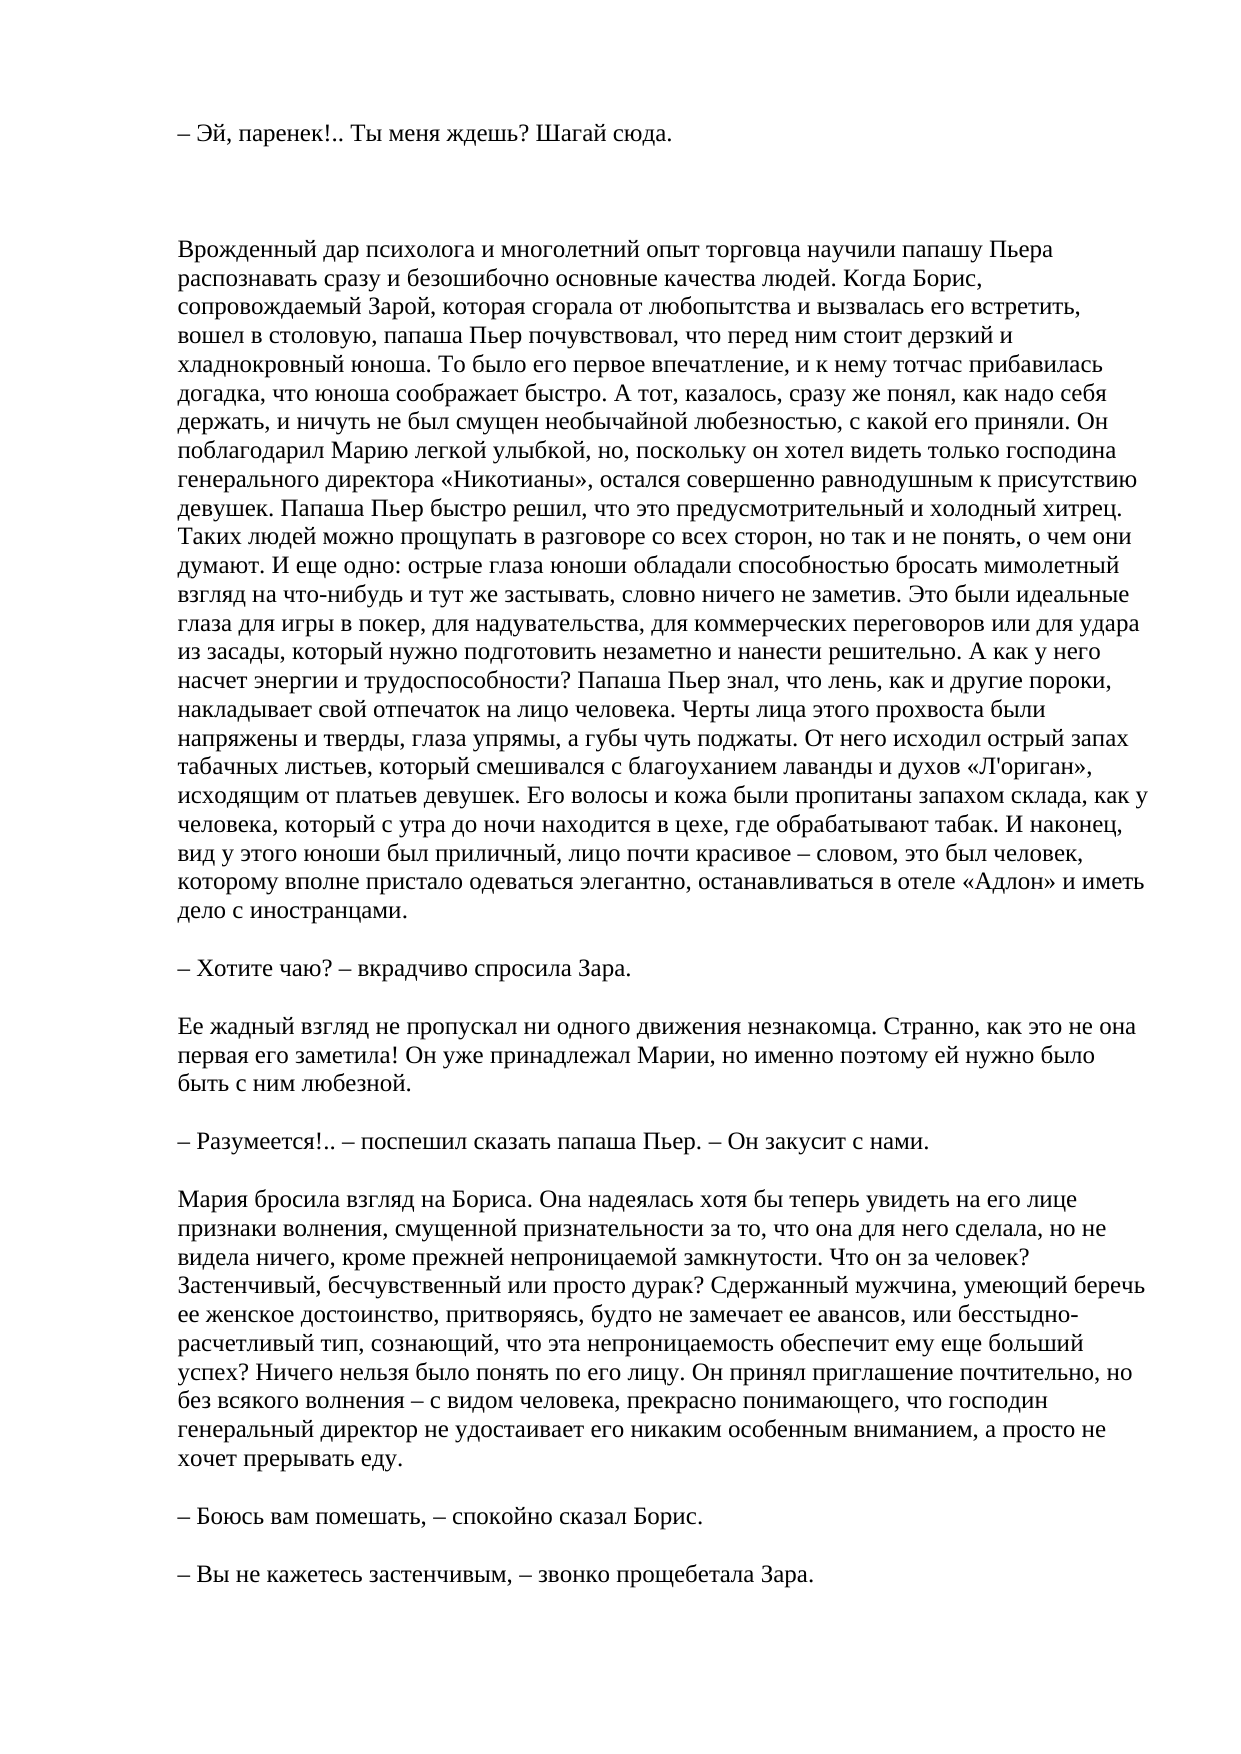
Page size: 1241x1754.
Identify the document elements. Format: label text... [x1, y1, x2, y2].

text – Хотите чаю? – вкрадчиво спросила Зара. [177, 953, 1152, 982]
text Мария бросила взгляд на Бориса. Она надеялась хотя бы теперь увидеть на его лице признаки волнения, смущенной признательности за то, что она для него сделала, но не видела ничего, кроме прежней непроницаемой замкнутости. Что он за человек? Застенчивый, бесчувственный или просто дурак? Сдержанный мужчина, умеющий беречь ее женское достоинство, притворяясь, будто не замечает ее авансов, или бесстыдно-расчетливый тип, сознающий, что эта непроницаемость обеспечит ему еще больший успех? Ничего нельзя было понять по его лицу. Он принял приглашение почтительно, но без всякого волнения – с видом человека, прекрасно понимающего, что господин генеральный директор не удостаивает его никаким особенным вниманием, а просто не хочет прерывать еду. [177, 1184, 1152, 1472]
text Врожденный дар психолога и многолетний опыт торговца научили папашу Пьера распознавать сразу и безошибочно основные качества людей. Когда Борис, сопровождаемый Зарой, которая сгорала от любопытства и вызвалась его встретить, вошел в столовую, папаша Пьер почувствовал, что перед ним стоит дерзкий и хладнокровный юноша. То было его первое впечатление, и к нему тотчас прибавилась догадка, что юноша соображает быстро. А тот, казалось, сразу же понял, как надо себя держать, и ничуть не был смущен необычайной любезностью, с какой его приняли. Он поблагодарил Марию легкой улыбкой, но, поскольку он хотел видеть только господина генерального директора «Никотианы», остался совершенно равнодушным к присутствию девушек. Папаша Пьер быстро решил, что это предусмотрительный и холодный хитрец. Таких людей можно прощупать в разговоре со всех сторон, но так и не понять, о чем они думают. И еще одно: острые глаза юноши обладали способностью бросать мимолетный взгляд на что-нибудь и тут же застывать, словно ничего не заметив. Это были идеальные глаза для игры в покер, для надувательства, для коммерческих переговоров или для удара из засады, который нужно подготовить незаметно и нанести решительно. А как у него насчет энергии и трудоспособности? Папаша Пьер знал, что лень, как и другие пороки, накладывает свой отпечаток на лицо человека. Черты лица этого прохвоста были напряжены и тверды, глаза упрямы, а губы чуть поджаты. От него исходил острый запах табачных листьев, который смешивался с благоуханием лаванды и духов «Л'ориган», исходящим от платьев девушек. Его волосы и кожа были пропитаны запахом склада, как у человека, который с утра до ночи находится в цехе, где обрабатывают табак. И наконец, вид у этого юноши был приличный, лицо почти красивое – словом, это был человек, которому вполне пристало одеваться элегантно, останавливаться в отеле «Адлон» и иметь дело с иностранцами. [177, 234, 1152, 924]
text – Разумеется!.. – поспешил сказать папаша Пьер. – Он закусит с нами. [177, 1126, 1152, 1155]
text Ее жадный взгляд не пропускал ни одного движения незнакомца. Странно, как это не она первая его заметила! Он уже принадлежал Марии, но именно поэтому ей нужно было быть с ним любезной. [177, 1011, 1152, 1097]
text – Боюсь вам помешать, – спокойно сказал Борис. [177, 1501, 1152, 1530]
text – Вы не кажетесь застенчивым, – звонко прощебетала Зара. [177, 1559, 1152, 1588]
text – Эй, паренек!.. Ты меня ждешь? Шагай сюда. [177, 118, 1152, 147]
